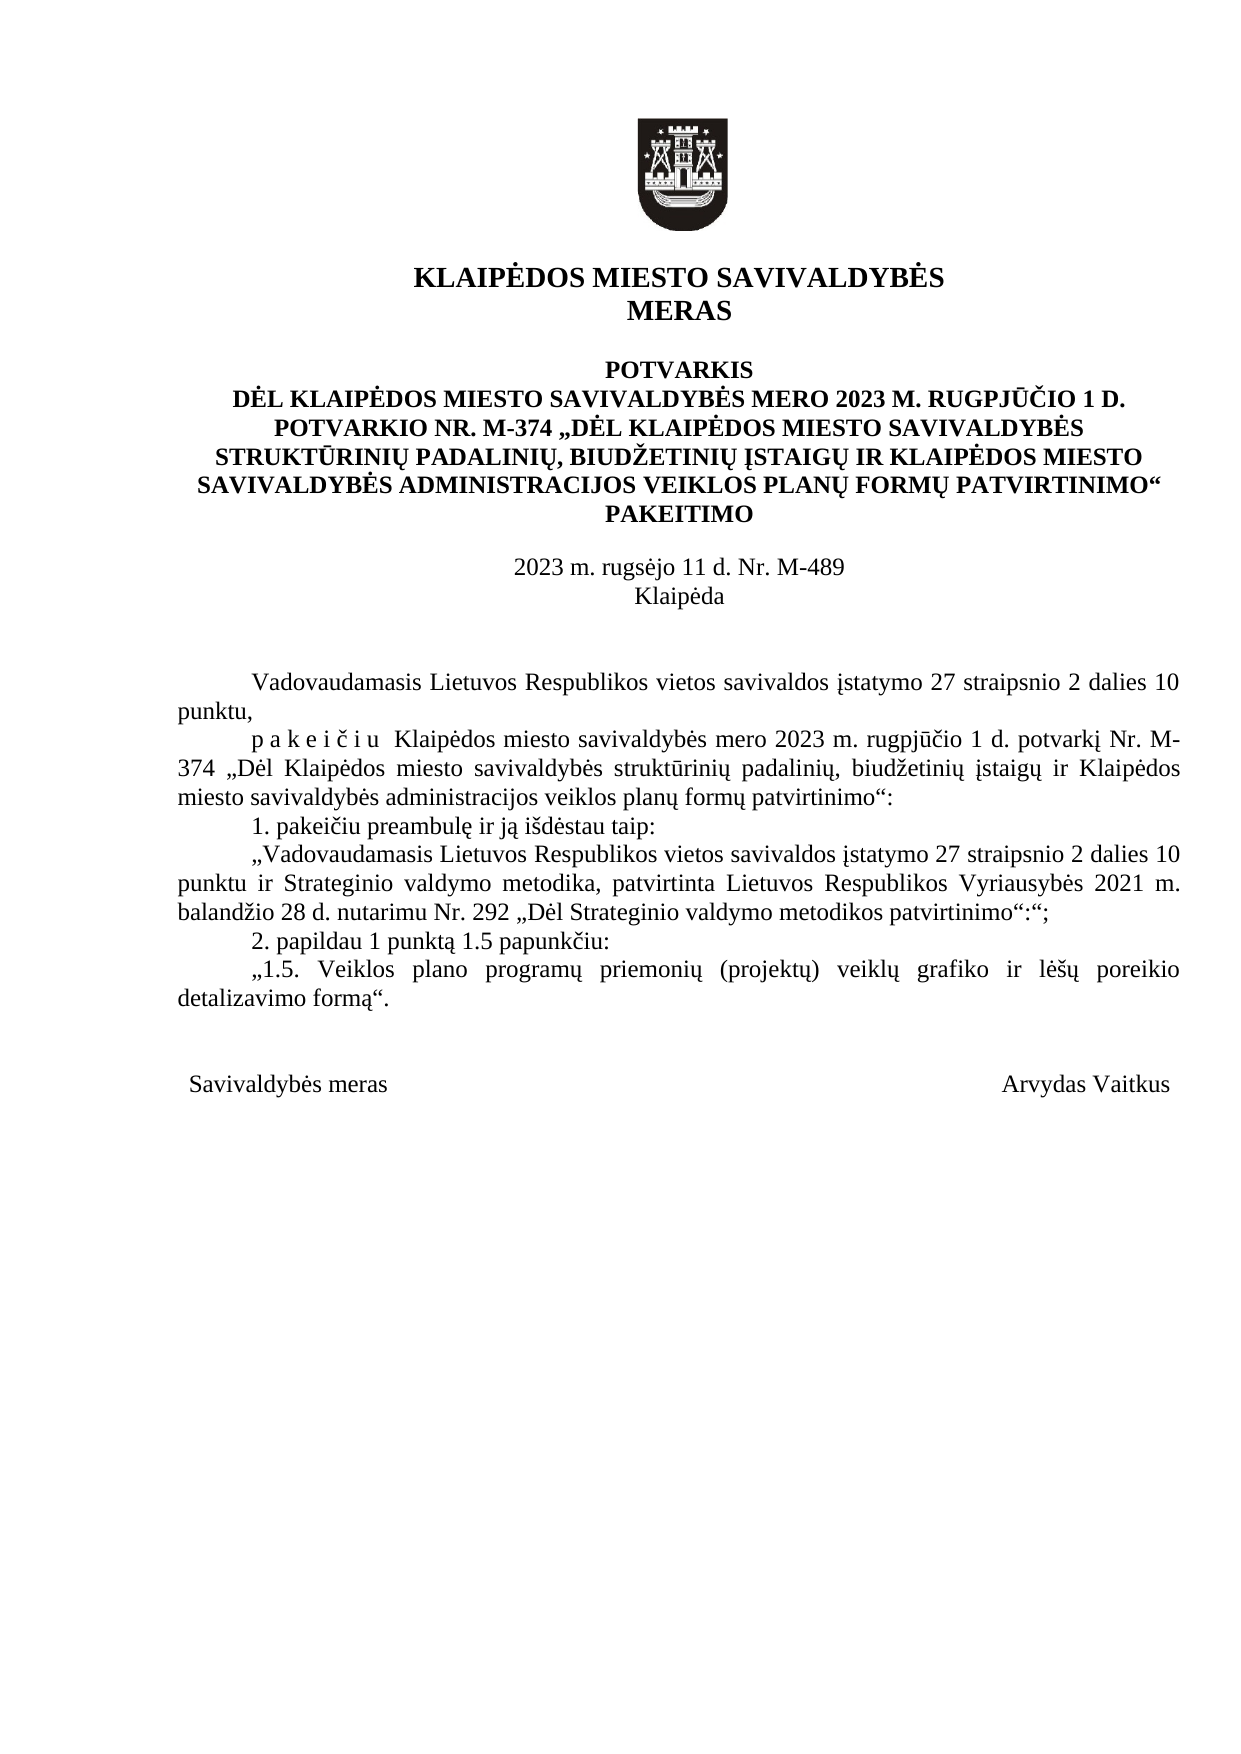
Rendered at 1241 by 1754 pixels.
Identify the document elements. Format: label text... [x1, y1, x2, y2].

text 1. pakeičiu preambulę ir ją išdėstau taip: [177, 811, 1181, 839]
text DĖL KLAIPĖDOS MIESTO SAVIVALDYBĖS MERO 2023 M. RUGPJŪČIO 1 D. POTVARKIO NR. M-374 „DĖL KLAIPĖDOS MIESTO SAVIVALDYBĖS STRUKTŪRINIŲ PADALINIŲ, BIUDŽETINIŲ ĮSTAIGŲ IR KLAIPĖDOS MIESTO SAVIVALDYBĖS ADMINISTRACIJOS VEIKLOS PLANŲ FORMŲ PATVIRTINIMO“ PAKEITIMO [177, 384, 1181, 528]
text „1.5. Veiklos plano programų priemonių (projektų) veiklų grafiko ir lėšų poreikio detalizavimo formą“. [177, 954, 1181, 1012]
text „Vadovaudamasis Lietuvos Respublikos vietos savivaldos įstatymo 27 straipsnio 2 dalies 10 punktu ir Strateginio valdymo metodika, patvirtinta Lietuvos Respublikos Vyriausybės 2021 m. balandžio 28 d. nutarimu Nr. 292 „Dėl Strateginio valdymo metodikos patvirtinimo“:“; [177, 839, 1181, 926]
text KLAIPĖDOS MIESTO SAVIVALDYBĖS [177, 260, 1181, 293]
text POTVARKIS [177, 356, 1181, 384]
text Vadovaudamasis Lietuvos Respublikos vietos savivaldos įstatymo 27 straipsnio 2 dalies 10 punktu, [177, 667, 1181, 724]
text Klaipėda [177, 581, 1181, 609]
text 2023 m. rugsėjo 11 d. Nr. M-489 [177, 552, 1181, 581]
picture [637, 118, 728, 231]
text pakeičiu Klaipėdos miesto savivaldybės mero 2023 m. rugpjūčio 1 d. potvarkį Nr. M-374 „Dėl Klaipėdos miesto savivaldybės struktūrinių padalinių, biudžetinių įstaigų ir Klaipėdos miesto savivaldybės administracijos veiklos planų formų patvirtinimo“: [177, 724, 1181, 811]
table_header Arvydas Vaitkus [680, 1070, 1181, 1098]
text 2. papildau 1 punktą 1.5 papunkčiu: [177, 926, 1181, 954]
text MERAS [177, 293, 1181, 327]
table_header Savivaldybės meras [177, 1070, 680, 1098]
